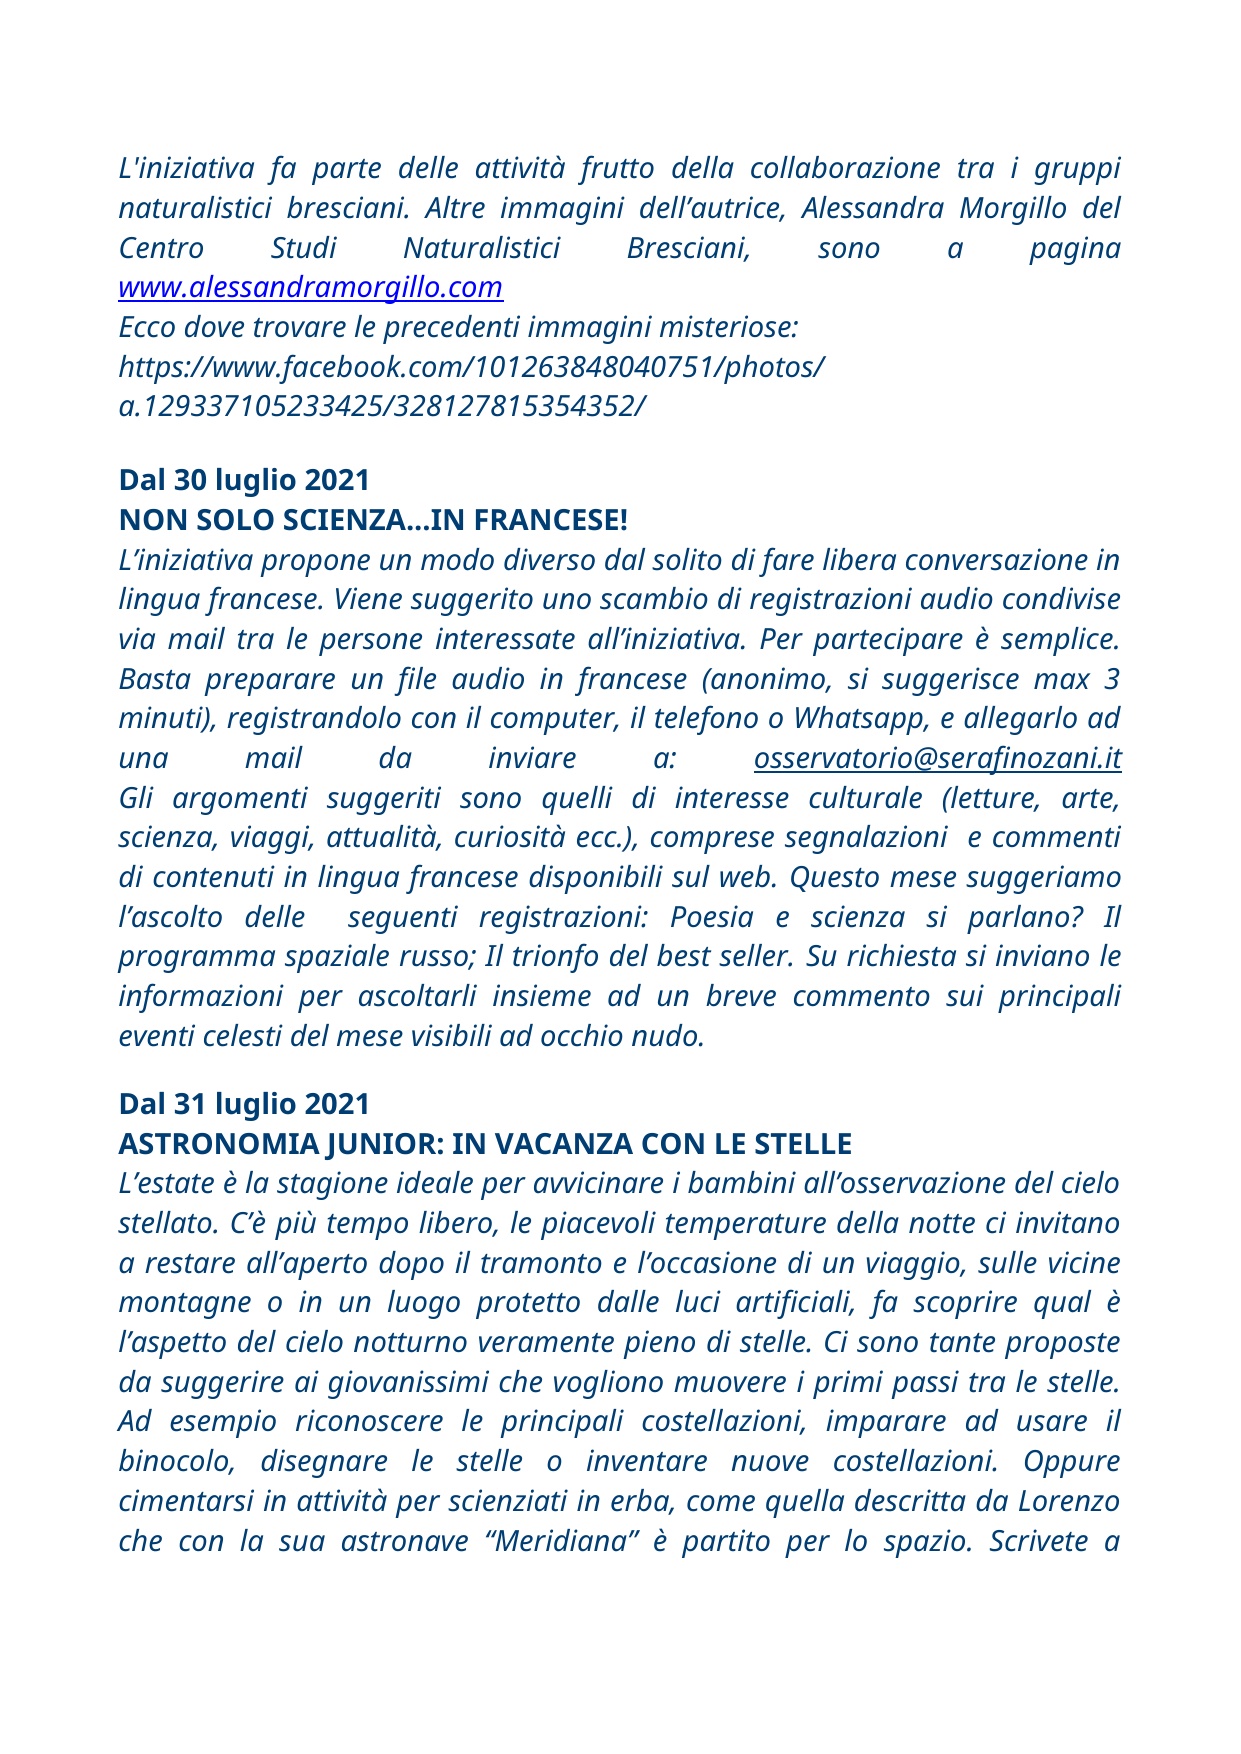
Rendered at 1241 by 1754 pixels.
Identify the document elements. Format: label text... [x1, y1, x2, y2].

list NON SOLO SCIENZA...IN FRANCESE! [118, 499, 1122, 539]
list https://www.facebook.com/101263848040751/photos/a.129337105233425/328127815354352/ [118, 346, 1122, 425]
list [118, 1163, 1122, 1559]
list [118, 148, 1122, 306]
list ASTRONOMIA JUNIOR: IN VACANZA CON LE STELLE [118, 1123, 1122, 1163]
list Dal 31 luglio 2021 [118, 1083, 1122, 1123]
list Dal 30 luglio 2021 [118, 459, 1122, 499]
list Ecco dove trovare le precedenti immagini misteriose: [118, 306, 1122, 346]
list L’iniziativa propone un modo diverso dal solito di fare libera conversazione in lingua francese. Viene suggerito uno scambio di registrazioni audio condivise via mail tra le persone interessate all’iniziativa. Per partecipare è semplice. Basta preparare un file audio in francese (anonimo, si suggerisce max 3 minuti), registrandolo con il computer, il telefono o Whatsapp, e allegarlo ad una mail da inviare a: osservatorio@serafinozani.it Gli argomenti suggeriti sono quelli di interesse culturale (letture, arte, scienza, viaggi, attualità, curiosità ecc.), comprese segnalazioni e commenti di contenuti in lingua francese disponibili sul web. Questo mese suggeriamo l’ascolto delle seguenti registrazioni: Poesia e scienza si parlano? Il programma spaziale russo; Il trionfo del best seller. Su richiesta si inviano le informazioni per ascoltarli insieme ad un breve commento sui principali eventi celesti del mese visibili ad occhio nudo. [118, 539, 1122, 1055]
